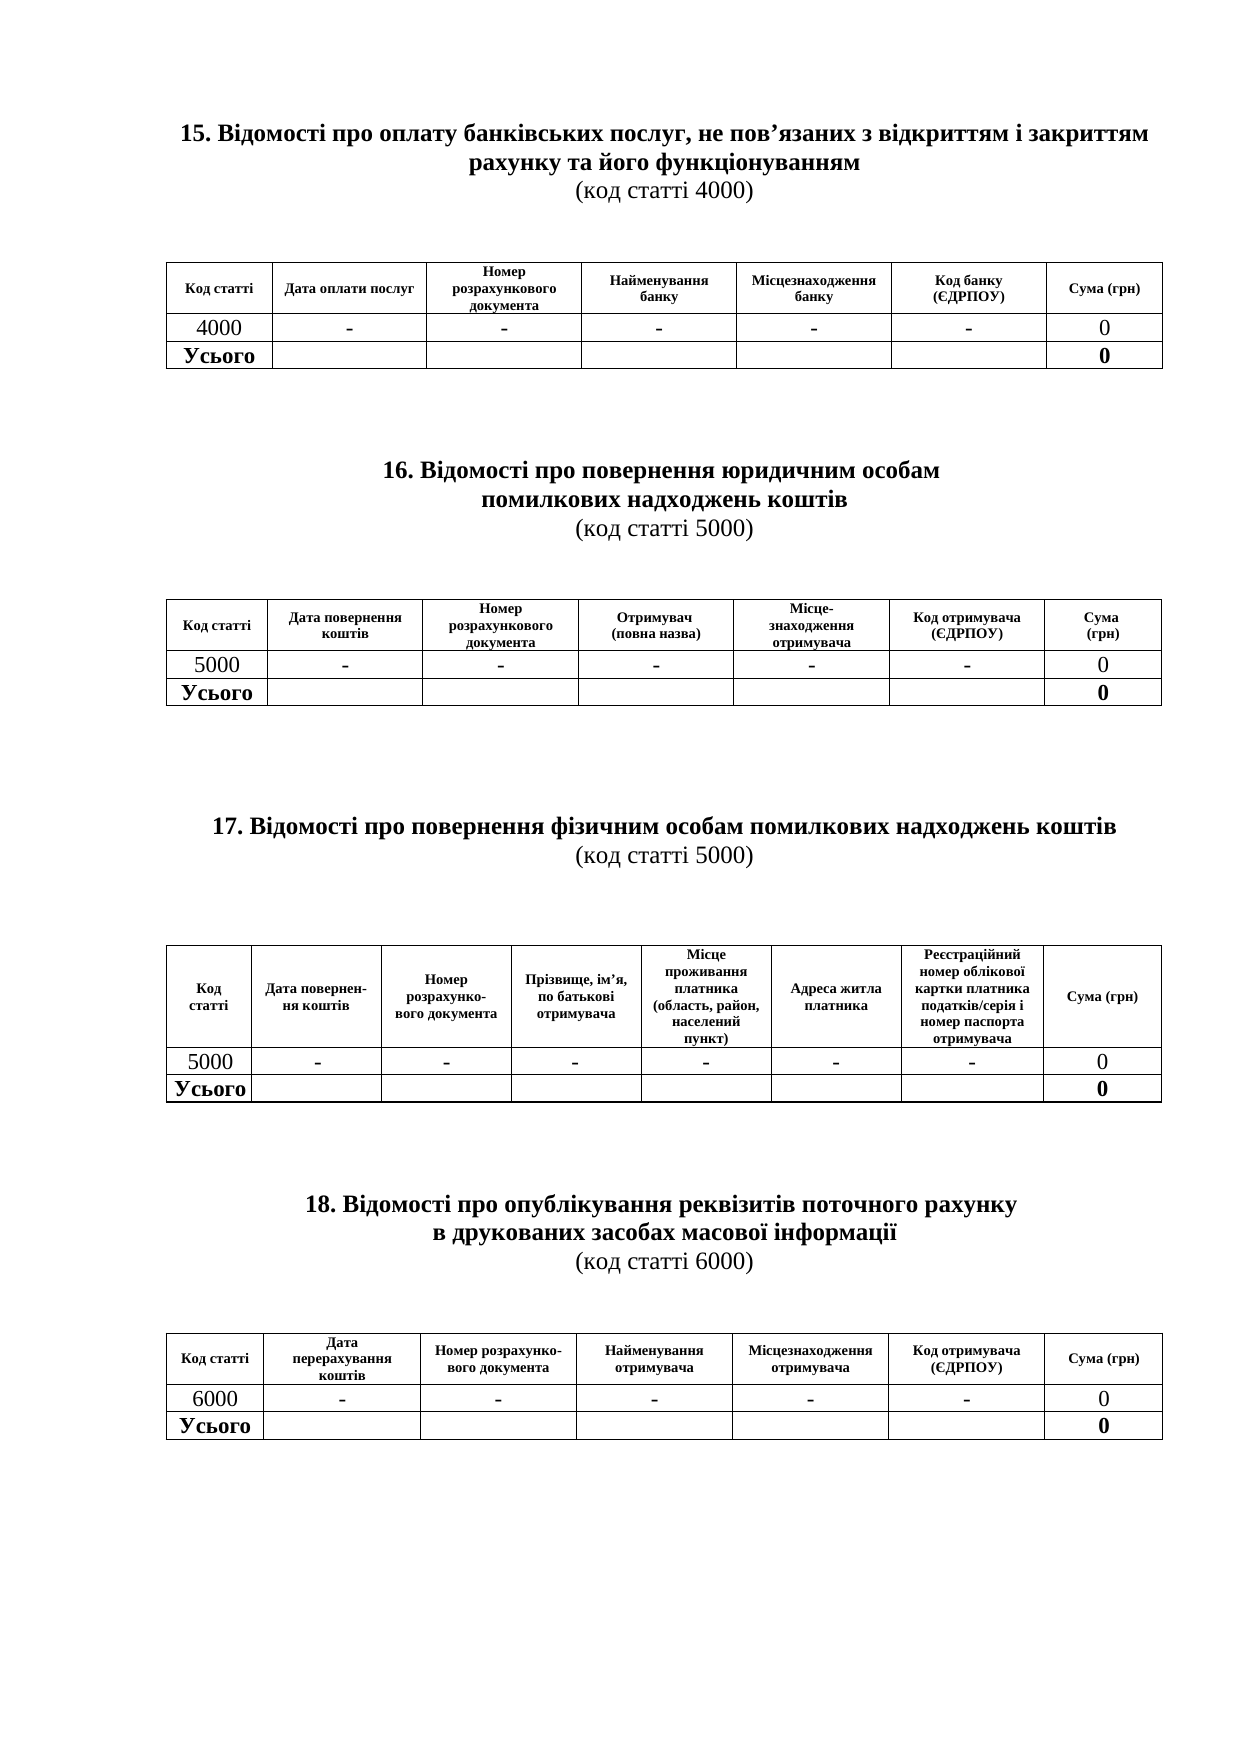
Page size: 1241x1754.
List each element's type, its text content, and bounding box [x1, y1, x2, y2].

table_header Код статті [167, 1334, 263, 1384]
table_cell [273, 342, 426, 368]
table_cell 0 [1045, 1412, 1162, 1439]
table_header Код банку (ЄДРПОУ) [892, 263, 1046, 313]
table_cell - [734, 651, 889, 678]
table_cell [734, 679, 889, 705]
table_header Код отримувача (ЄДРПОУ) [889, 1334, 1044, 1384]
table_cell 0 [1044, 1048, 1161, 1074]
table_header Найменування отримувача [577, 1334, 732, 1384]
table_cell - [427, 314, 581, 341]
table_header Місцезнаходження банку [737, 263, 891, 313]
table_header Код отримувача (ЄДРПОУ) [890, 600, 1044, 650]
table_header Дата повернення коштів [268, 600, 422, 650]
table_cell - [512, 1048, 641, 1074]
table_cell [427, 342, 581, 368]
table_header Отримувач (повна назва) [579, 600, 733, 650]
table_cell - [772, 1048, 901, 1074]
table_cell Усього [167, 1075, 251, 1101]
table_cell - [737, 314, 891, 341]
table_cell [421, 1412, 576, 1439]
table_cell 0 [1044, 1075, 1161, 1101]
table_cell [733, 1412, 888, 1439]
text 18. Відомості про опублікування реквізитів поточного рахунку в друкованих засобах масової інформації [177, 1189, 1152, 1246]
table_cell [423, 679, 578, 705]
table_header Місцезнаходження отримувача [733, 1334, 888, 1384]
table_cell [772, 1075, 901, 1101]
table_cell [582, 342, 736, 368]
table_cell 4000 [167, 314, 272, 341]
table_cell - [889, 1385, 1044, 1411]
table_header Прізвище, ім’я, по батькові отримувача [512, 946, 641, 1047]
text (код статті 4000) [177, 176, 1152, 204]
table_cell [252, 1075, 381, 1101]
table_cell [902, 1075, 1043, 1101]
table_cell 5000 [167, 651, 267, 678]
table_cell 0 [1045, 1385, 1162, 1411]
table_header Дата повернен-ня коштів [252, 946, 381, 1047]
table_cell - [642, 1048, 771, 1074]
table_header Дата оплати послуг [273, 263, 426, 313]
table_header Номер розрахунко-вого документа [421, 1334, 576, 1384]
table_cell 5000 [167, 1048, 251, 1074]
table_cell [642, 1075, 771, 1101]
table_cell - [273, 314, 426, 341]
table_cell Усього [167, 1412, 263, 1439]
table_cell [512, 1075, 641, 1101]
table_cell [890, 679, 1044, 705]
table_cell - [577, 1385, 732, 1411]
table_cell [577, 1412, 732, 1439]
table_header Сума (грн) [1045, 1334, 1162, 1384]
table_cell 0 [1047, 314, 1162, 341]
table_header Місце проживання платника (область, район, населений пункт) [642, 946, 771, 1047]
text (код статті 6000) [177, 1246, 1152, 1275]
table_cell [889, 1412, 1044, 1439]
table_cell [579, 679, 733, 705]
table_cell [264, 1412, 420, 1439]
table_header Місце- знаходження отримувача [734, 600, 889, 650]
text (код статті 5000) [177, 513, 1152, 542]
table_header Код статті [167, 600, 267, 650]
table_header Код статті [167, 263, 272, 313]
table_header Номер розрахункового документа [423, 600, 578, 650]
table_header Реєстраційний номер облікової картки платника податків/серія і номер паспорта отримувача [902, 946, 1043, 1047]
table_cell - [423, 651, 578, 678]
table_cell - [582, 314, 736, 341]
table_cell [737, 342, 891, 368]
table_header Номер розрахункового документа [427, 263, 581, 313]
table_cell [382, 1075, 511, 1101]
table_header Найменування банку [582, 263, 736, 313]
table_cell 0 [1045, 651, 1161, 678]
table_header Дата перерахування коштів [264, 1334, 420, 1384]
text 16. Відомості про повернення юридичним особам помилкових надходжень коштів [177, 455, 1152, 513]
table_cell [268, 679, 422, 705]
table_header Сума (грн) [1044, 946, 1161, 1047]
table_cell - [268, 651, 422, 678]
table_cell 6000 [167, 1385, 263, 1411]
table_cell - [264, 1385, 420, 1411]
table_header Номер розрахунко-вого документа [382, 946, 511, 1047]
table_cell - [733, 1385, 888, 1411]
text 15. Відомості про оплату банківських послуг, не пов’язаних з відкриттям і закриттям рахунку та його функціонуванням [177, 118, 1152, 176]
table_cell - [902, 1048, 1043, 1074]
table_cell Усього [167, 679, 267, 705]
table_cell 0 [1045, 679, 1161, 705]
table_cell Усього [167, 342, 272, 368]
table_cell [892, 342, 1046, 368]
table_cell 0 [1047, 342, 1162, 368]
table_header Сума (грн) [1047, 263, 1162, 313]
table_cell - [890, 651, 1044, 678]
table_header Код статті [167, 946, 251, 1047]
table_header Сума (грн) [1045, 600, 1161, 650]
table_cell - [382, 1048, 511, 1074]
table_cell - [421, 1385, 576, 1411]
table_cell - [252, 1048, 381, 1074]
table_header Адреса житла платника [772, 946, 901, 1047]
text 17. Відомості про повернення фізичним особам помилкових надходжень коштів (код статті 5000) [177, 811, 1152, 869]
table_cell - [579, 651, 733, 678]
table_cell - [892, 314, 1046, 341]
